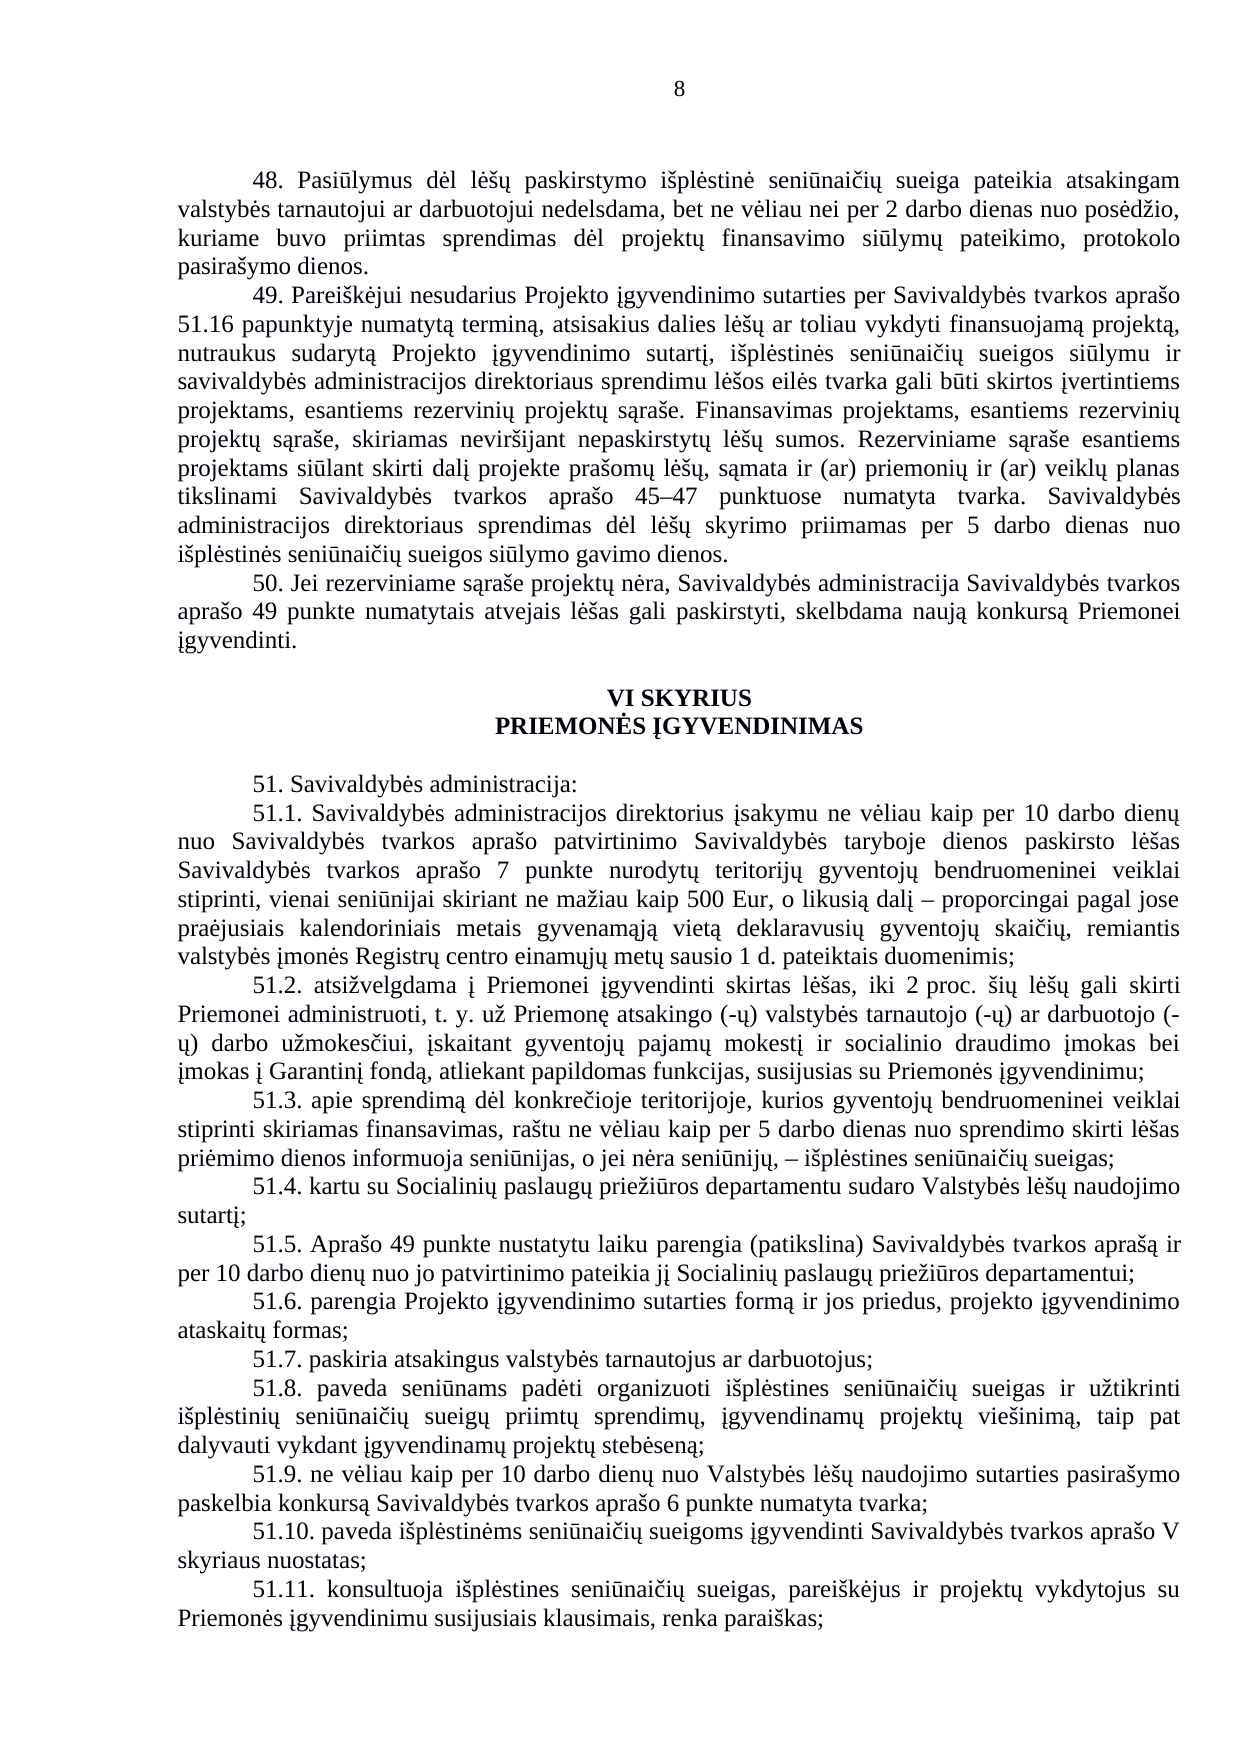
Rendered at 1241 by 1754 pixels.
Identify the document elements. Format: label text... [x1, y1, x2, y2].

text 51.3. apie sprendimą dėl konkrečioje teritorijoje, kurios gyventojų bendruomeninei veiklai stiprinti skiriamas finansavimas, raštu ne vėliau kaip per 5 darbo dienas nuo sprendimo skirti lėšas priėmimo dienos informuoja seniūnijas, o jei nėra seniūnijų, – išplėstines seniūnaičių sueigas; [177, 1085, 1181, 1171]
text PRIEMONĖS ĮGYVENDINIMAS [177, 711, 1181, 740]
text 51.5. Aprašo 49 punkte nustatytu laiku parengia (patikslina) Savivaldybės tvarkos aprašą ir per 10 darbo dienų nuo jo patvirtinimo pateikia jį Socialinių paslaugų priežiūros departamentui; [177, 1229, 1181, 1286]
text 51.8. paveda seniūnams padėti organizuoti išplėstines seniūnaičių sueigas ir užtikrinti išplėstinių seniūnaičių sueigų priimtų sprendimų, įgyvendinamų projektų viešinimą, taip pat dalyvauti vykdant įgyvendinamų projektų stebėseną; [177, 1373, 1181, 1459]
text 51.2. atsižvelgdama į Priemonei įgyvendinti skirtas lėšas, iki 2 proc. šių lėšų gali skirti Priemonei administruoti, t. y. už Priemonę atsakingo (-ų) valstybės tarnautojo (-ų) ar darbuotojo (-ų) darbo užmokesčiui, įskaitant gyventojų pajamų mokestį ir socialinio draudimo įmokas bei įmokas į Garantinį fondą, atliekant papildomas funkcijas, susijusias su Priemonės įgyvendinimu; [177, 970, 1181, 1085]
text 51.4. kartu su Socialinių paslaugų priežiūros departamentu sudaro Valstybės lėšų naudojimo sutartį; [177, 1171, 1181, 1229]
text 51.1. Savivaldybės administracijos direktorius įsakymu ne vėliau kaip per 10 darbo dienų nuo Savivaldybės tvarkos aprašo patvirtinimo Savivaldybės taryboje dienos paskirsto lėšas Savivaldybės tvarkos aprašo 7 punkte nurodytų teritorijų gyventojų bendruomeninei veiklai stiprinti, vienai seniūnijai skiriant ne mažiau kaip 500 Eur, o likusią dalį – proporcingai pagal jose praėjusiais kalendoriniais metais gyvenamąją vietą deklaravusių gyventojų skaičių, remiantis valstybės įmonės Registrų centro einamųjų metų sausio 1 d. pateiktais duomenimis; [177, 798, 1181, 970]
text 51.9. ne vėliau kaip per 10 darbo dienų nuo Valstybės lėšų naudojimo sutarties pasirašymo paskelbia konkursą Savivaldybės tvarkos aprašo 6 punkte numatyta tvarka; [177, 1459, 1181, 1516]
text 51.6. parengia Projekto įgyvendinimo sutarties formą ir jos priedus, projekto įgyvendinimo ataskaitų formas; [177, 1286, 1181, 1344]
text 51.7. paskiria atsakingus valstybės tarnautojus ar darbuotojus; [177, 1344, 1181, 1373]
text 51.10. paveda išplėstinėms seniūnaičių sueigoms įgyvendinti Savivaldybės tvarkos aprašo V skyriaus nuostatas; [177, 1516, 1181, 1574]
text 51.11. konsultuoja išplėstines seniūnaičių sueigas, pareiškėjus ir projektų vykdytojus su Priemonės įgyvendinimu susijusiais klausimais, renka paraiškas; [177, 1574, 1181, 1631]
text 49. Pareiškėjui nesudarius Projekto įgyvendinimo sutarties per Savivaldybės tvarkos aprašo 51.16 papunktyje numatytą terminą, atsisakius dalies lėšų ar toliau vykdyti finansuojamą projektą, nutraukus sudarytą Projekto įgyvendinimo sutartį, išplėstinės seniūnaičių sueigos siūlymu ir savivaldybės administracijos direktoriaus sprendimu lėšos eilės tvarka gali būti skirtos įvertintiems projektams, esantiems rezervinių projektų sąraše. Finansavimas projektams, esantiems rezervinių projektų sąraše, skiriamas neviršijant nepaskirstytų lėšų sumos. Rezerviniame sąraše esantiems projektams siūlant skirti dalį projekte prašomų lėšų, sąmata ir (ar) priemonių ir (ar) veiklų planas tikslinami Savivaldybės tvarkos aprašo 45–47 punktuose numatyta tvarka. Savivaldybės administracijos direktoriaus sprendimas dėl lėšų skyrimo priimamas per 5 darbo dienas nuo išplėstinės seniūnaičių sueigos siūlymo gavimo dienos. [177, 280, 1181, 568]
text 50. Jei rezerviniame sąraše projektų nėra, Savivaldybės administracija Savivaldybės tvarkos aprašo 49 punkte numatytais atvejais lėšas gali paskirstyti, skelbdama naują konkursą Priemonei įgyvendinti. [177, 568, 1181, 654]
text 51. Savivaldybės administracija: [177, 769, 1181, 798]
text VI SKYRIUS [177, 683, 1181, 711]
text 48. Pasiūlymus dėl lėšų paskirstymo išplėstinė seniūnaičių sueiga pateikia atsakingam valstybės tarnautojui ar darbuotojui nedelsdama, bet ne vėliau nei per 2 darbo dienas nuo posėdžio, kuriame buvo priimtas sprendimas dėl projektų finansavimo siūlymų pateikimo, protokolo pasirašymo dienos. [177, 165, 1181, 280]
